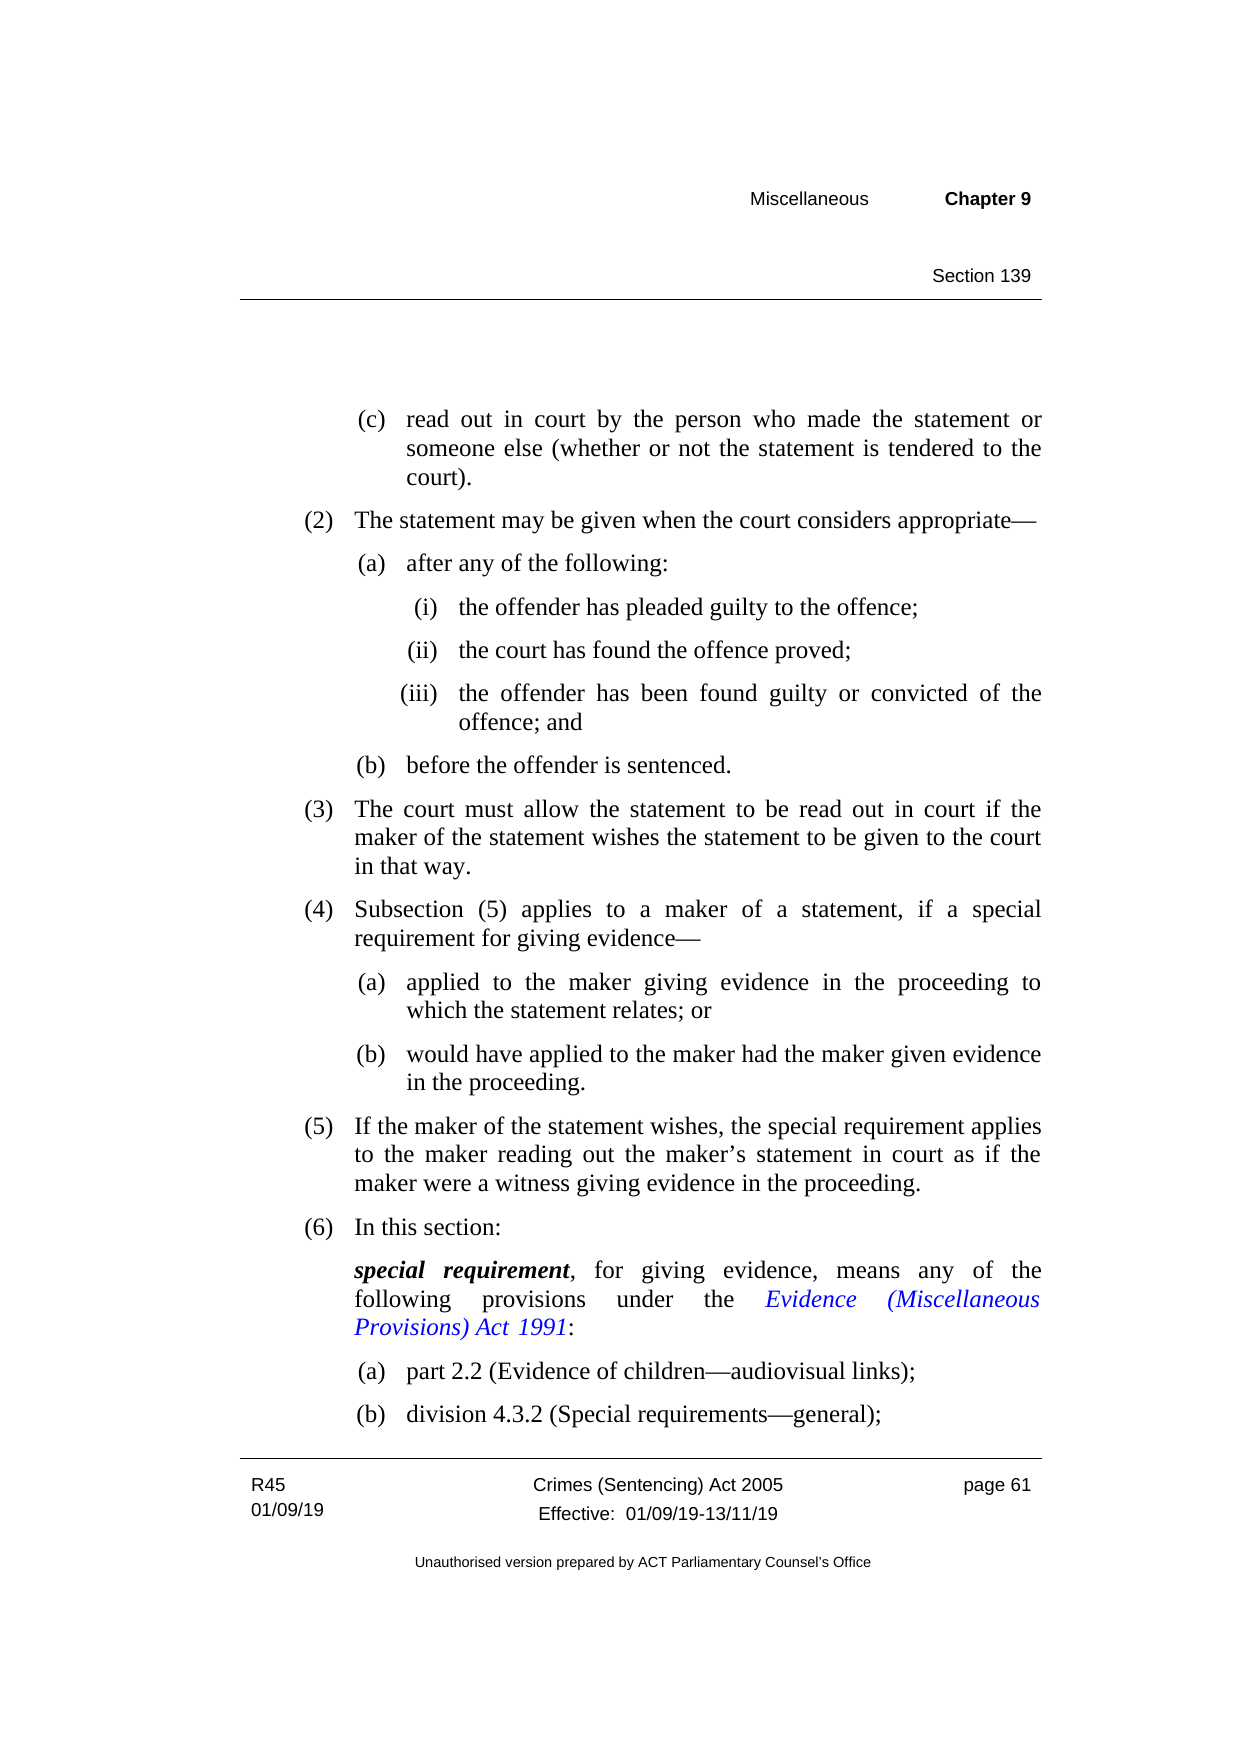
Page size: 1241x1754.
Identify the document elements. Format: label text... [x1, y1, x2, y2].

text (6) In this section: [239, 1212, 1042, 1240]
text (i) the offender has pleaded guilty to the offence; [239, 592, 1042, 620]
text (ii) the court has found the offence proved; [239, 635, 1042, 664]
text (a) after any of the following: [239, 548, 1042, 577]
text (b) division 4.3.2 (Special requirements—general); [239, 1399, 1042, 1428]
text (b) would have applied to the maker had the maker given evidence in the proceeding. [239, 1039, 1042, 1096]
text (a) applied to the maker giving evidence in the proceeding to which the statement relates; or [239, 967, 1042, 1024]
text (iii) the offender has been found guilty or convicted of the offence; and [239, 678, 1042, 736]
text special requirement, for giving evidence, means any of the following provisions under the Evidence (Miscellaneous Provisions) Act 1991: [354, 1255, 1042, 1341]
text (4) Subsection (5) applies to a maker of a statement, if a special requirement for giving evidence— [239, 894, 1042, 952]
text (2) The statement may be given when the court considers appropriate— [239, 505, 1042, 534]
text (c) read out in court by the person who made the statement or someone else (whether or not the statement is tendered to the court). [239, 404, 1042, 490]
text (a) part 2.2 (Evidence of children—audiovisual links); [239, 1356, 1042, 1384]
text (3) The court must allow the statement to be read out in court if the maker of the statement wishes the statement to be given to the court in that way. [239, 794, 1042, 880]
text (b) before the offender is sentenced. [239, 750, 1042, 779]
text (5) If the maker of the statement wishes, the special requirement applies to the maker reading out the maker’s statement in court as if the maker were a witness giving evidence in the proceeding. [239, 1111, 1042, 1197]
